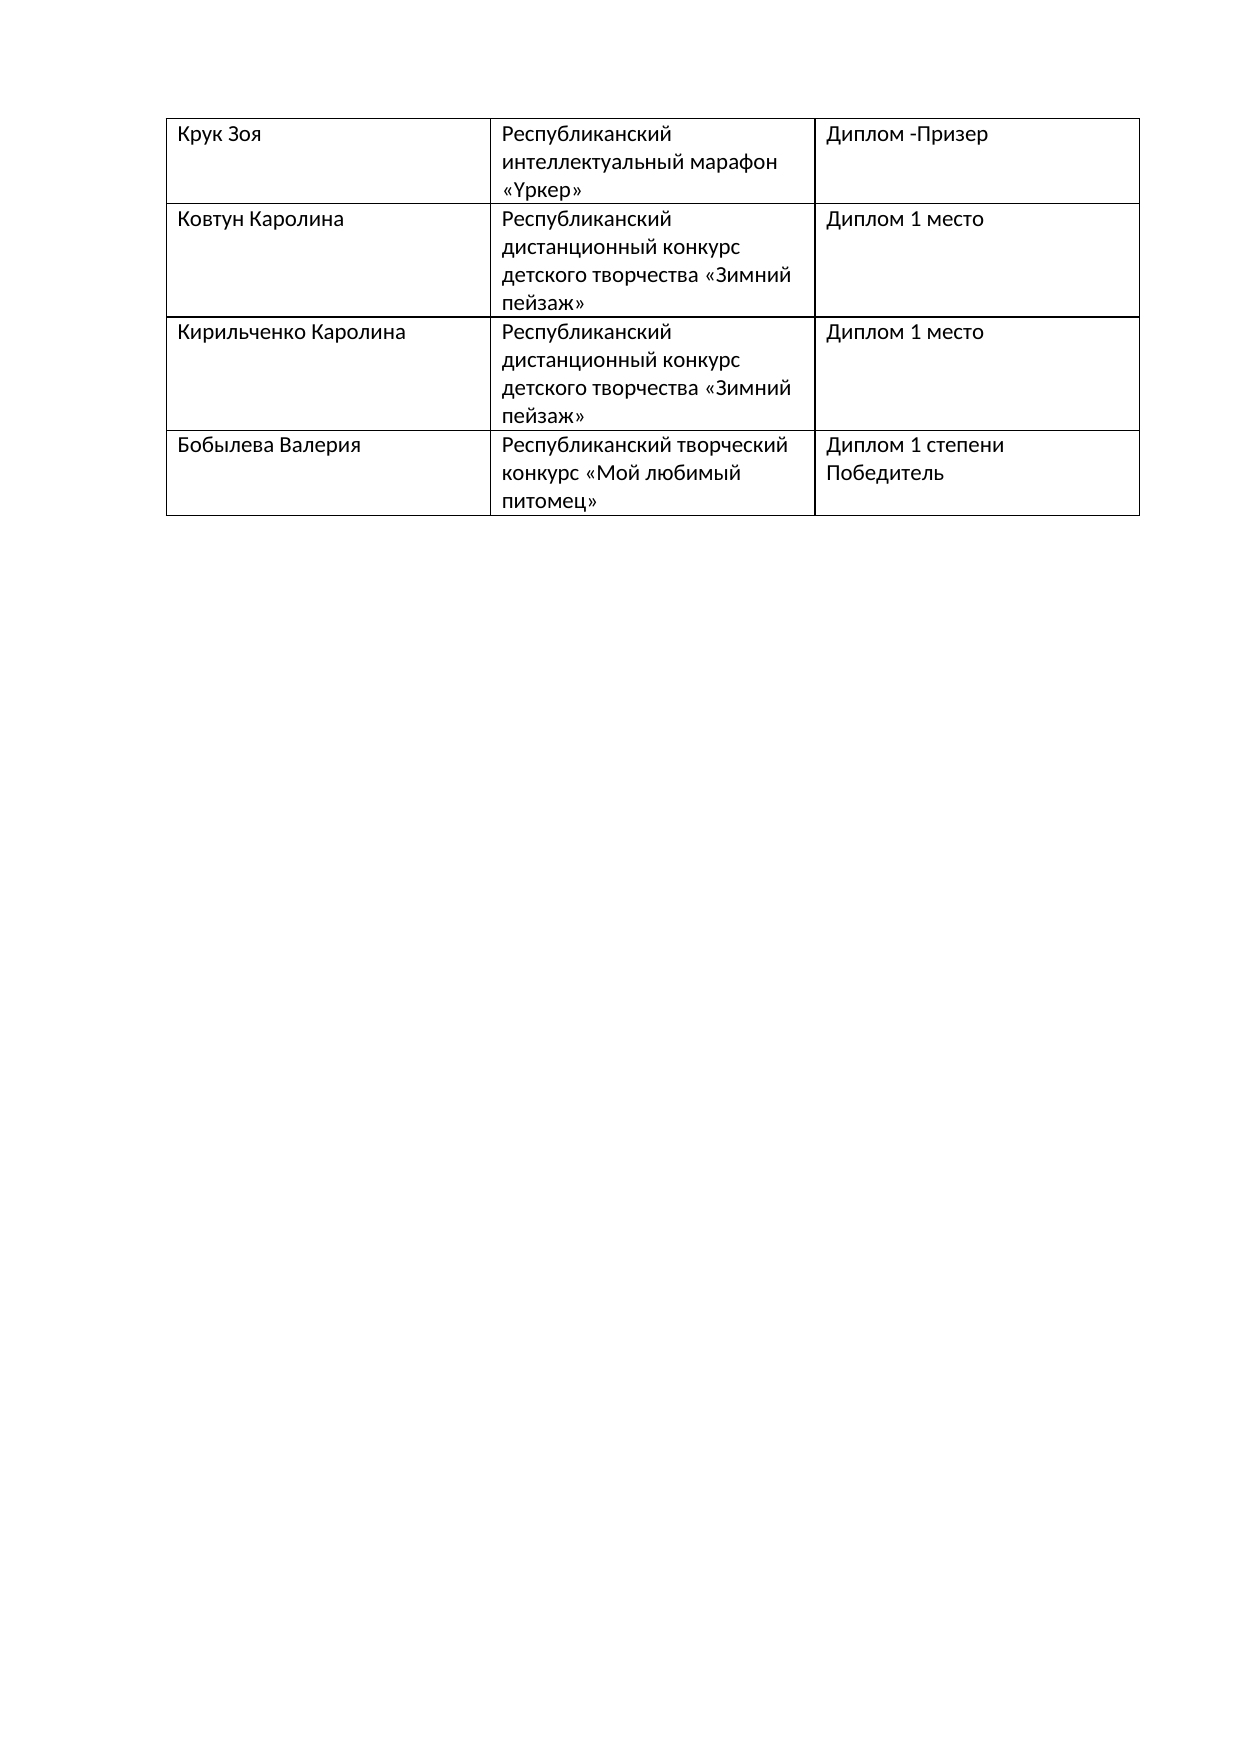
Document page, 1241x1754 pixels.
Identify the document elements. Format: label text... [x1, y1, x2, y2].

table_cell Диплом 1 место [816, 318, 1139, 429]
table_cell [491, 119, 814, 203]
table_cell Республиканский дистанционный конкурс детского творчества «Зимний пейзаж» [491, 204, 814, 316]
table_cell Кирильченко Каролина [167, 318, 490, 429]
table_cell Республиканский творческий конкурс «Мой любимый питомец» [491, 431, 814, 514]
table_cell Бобылева Валерия [167, 431, 490, 514]
table_cell Диплом -Призер [816, 119, 1139, 203]
table_cell Диплом 1 место [816, 204, 1139, 316]
table_cell Ковтун Каролина [167, 204, 490, 316]
table_cell Республиканский дистанционный конкурс детского творчества «Зимний пейзаж» [491, 318, 814, 429]
table_cell Крук Зоя [167, 119, 490, 203]
table_cell Диплом 1 степени Победитель [816, 431, 1139, 514]
